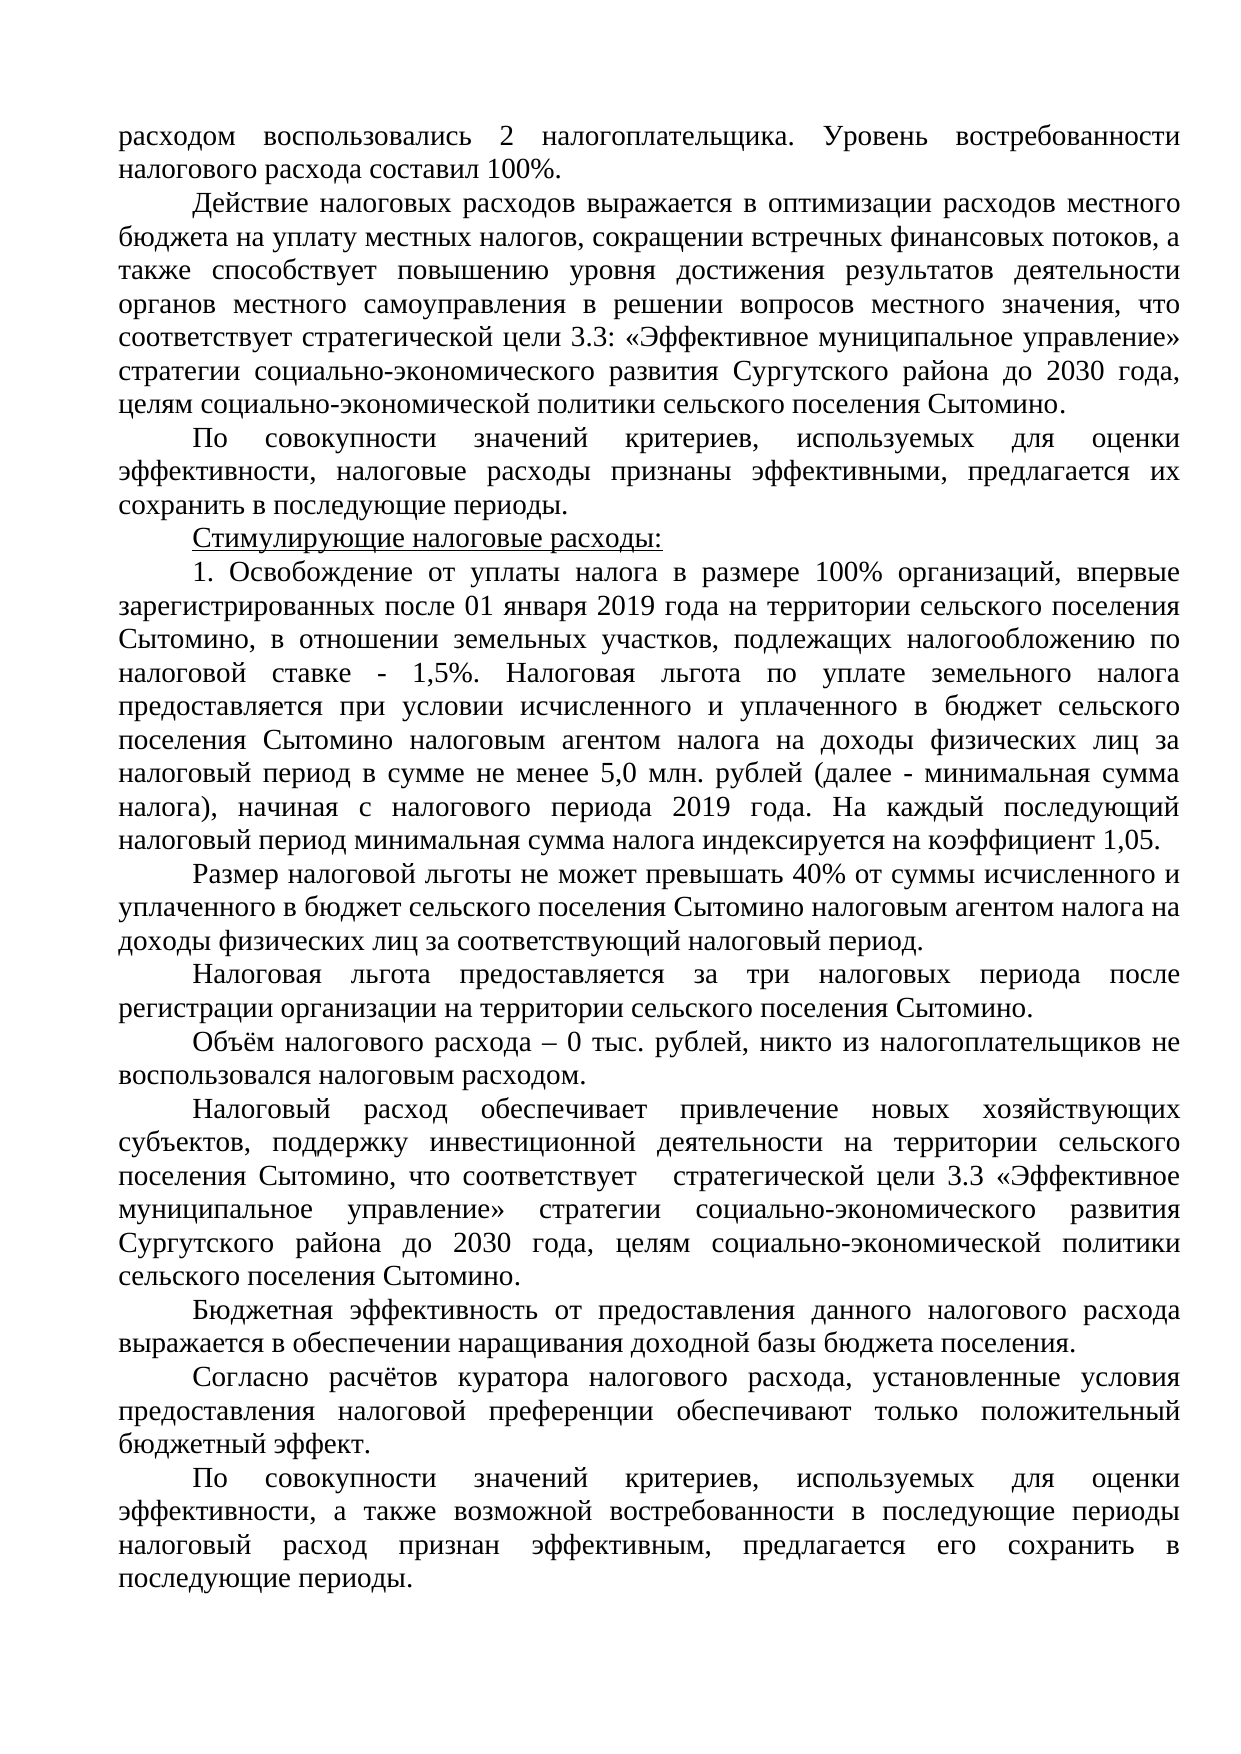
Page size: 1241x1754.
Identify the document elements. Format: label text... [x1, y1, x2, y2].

text Объём налогового расхода – 0 тыс. рублей, никто из налогоплательщиков не воспользовался налоговым расходом. [118, 1024, 1181, 1091]
text Размер налоговой льготы не может превышать 40% от суммы исчисленного и уплаченного в бюджет сельского поселения Сытомино налоговым агентом налога на доходы физических лиц за соответствующий налоговый период. [118, 856, 1181, 957]
text Бюджетная эффективность от предоставления данного налогового расхода выражается в обеспечении наращивания доходной базы бюджета поселения. [118, 1292, 1181, 1359]
text По совокупности значений критериев, используемых для оценки эффективности, а также возможной востребованности в последующие периоды налоговый расход признан эффективным, предлагается его сохранить в последующие периоды. [118, 1460, 1181, 1594]
text Стимулирующие налоговые расходы: [118, 521, 1181, 554]
text Налоговая льгота предоставляется за три налоговых периода после регистрации организации на территории сельского поселения Сытомино. [118, 957, 1181, 1024]
text Действие налоговых расходов выражается в оптимизации расходов местного бюджета на уплату местных налогов, сокращении встречных финансовых потоков, а также способствует повышению уровня достижения результатов деятельности органов местного самоуправления в решении вопросов местного значения, что соответствует стратегической цели 3.3: «Эффективное муниципальное управление» стратегии социально-экономического развития Сургутского района до 2030 года, целям социально-экономической политики сельского поселения Сытомино. [118, 185, 1181, 420]
text Согласно расчётов куратора налогового расхода, установленные условия предоставления налоговой преференции обеспечивают только положительный бюджетный эффект. [118, 1359, 1181, 1460]
text Налоговый расход обеспечивает привлечение новых хозяйствующих субъектов, поддержку инвестиционной деятельности на территории сельского поселения Сытомино, что соответствует стратегической цели 3.3 «Эффективное муниципальное управление» стратегии социально-экономического развития Сургутского района до 2030 года, целям социально-экономической политики сельского поселения Сытомино. [118, 1091, 1181, 1292]
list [118, 118, 1181, 185]
text 1. Освобождение от уплаты налога в размере 100% организаций, впервые зарегистрированных после 01 января 2019 года на территории сельского поселения Сытомино, в отношении земельных участков, подлежащих налогообложению по налоговой ставке - 1,5%. Налоговая льгота по уплате земельного налога предоставляется при условии исчисленного и уплаченного в бюджет сельского поселения Сытомино налоговым агентом налога на доходы физических лиц за налоговый период в сумме не менее 5,0 млн. рублей (далее - минимальная сумма налога), начиная с налогового периода 2019 года. На каждый последующий налоговый период минимальная сумма налога индексируется на коэффициент 1,05. [118, 554, 1181, 856]
text По совокупности значений критериев, используемых для оценки эффективности, налоговые расходы признаны эффективными, предлагается их сохранить в последующие периоды. [118, 420, 1181, 521]
